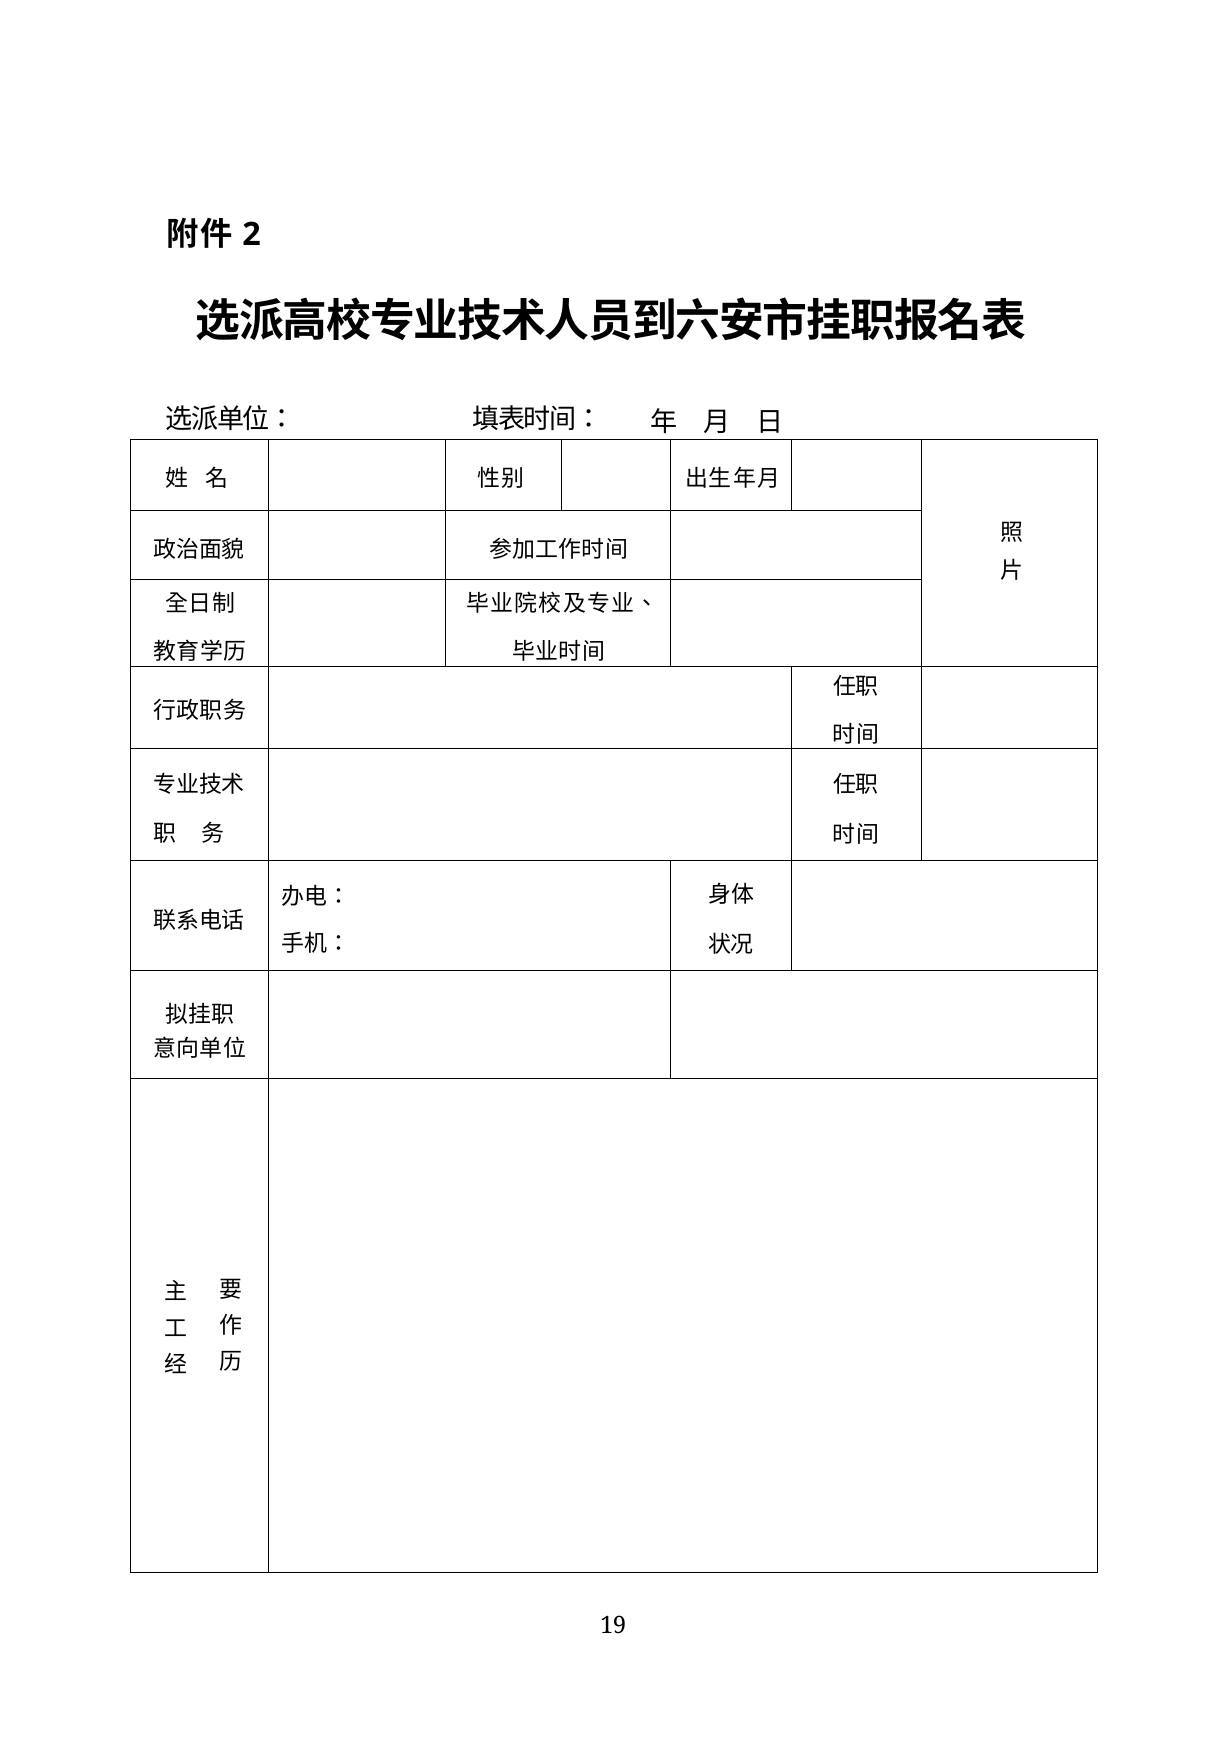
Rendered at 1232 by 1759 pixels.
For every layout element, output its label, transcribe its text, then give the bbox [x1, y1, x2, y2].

table_cell [671, 971, 1097, 1078]
table_cell 任职 时间 [792, 749, 921, 860]
table_cell 办电： 手机： [269, 861, 670, 969]
table_cell [269, 1079, 1097, 1572]
table_cell [922, 667, 1097, 748]
table_cell 政治面貌 [131, 511, 268, 579]
table_cell 要 作 历 主 工 经 [131, 1079, 268, 1572]
table_cell 身体 状况 [671, 861, 791, 969]
table_header 照 片 [922, 440, 1097, 666]
table_cell [269, 667, 791, 748]
table_header [792, 440, 921, 510]
table_cell 专业技术 职 务 [131, 749, 268, 860]
table_cell [671, 511, 921, 579]
table_cell [922, 749, 1097, 860]
table_cell [269, 749, 791, 860]
text 附件2 [166, 212, 1098, 253]
table_cell 任职 时间 [792, 667, 921, 748]
table_header [562, 440, 670, 510]
table_header 姓 名 [131, 440, 268, 510]
table_header [269, 440, 445, 510]
table_cell [792, 861, 1097, 969]
table_cell 全日制 教育学历 [131, 580, 268, 666]
table_cell 联系电话 [131, 861, 268, 969]
table_header 出生年月 [671, 440, 791, 510]
table_cell [269, 971, 670, 1078]
table_cell 毕业院校及专业、 毕业时间 [446, 580, 670, 666]
text 选派高校专业技术人员到六安市挂职报名表 [195, 292, 1098, 348]
table_header 性别 [446, 440, 561, 510]
table_cell 参加工作时间 [446, 511, 670, 579]
table_cell [671, 580, 921, 666]
table_cell [269, 580, 445, 666]
table_cell 行政职务 [131, 667, 268, 748]
text 选派单位： 填表时间： 年 月 日 [166, 399, 1098, 436]
table_cell 拟挂职 意向单位 [131, 971, 268, 1078]
table_cell [269, 511, 445, 579]
